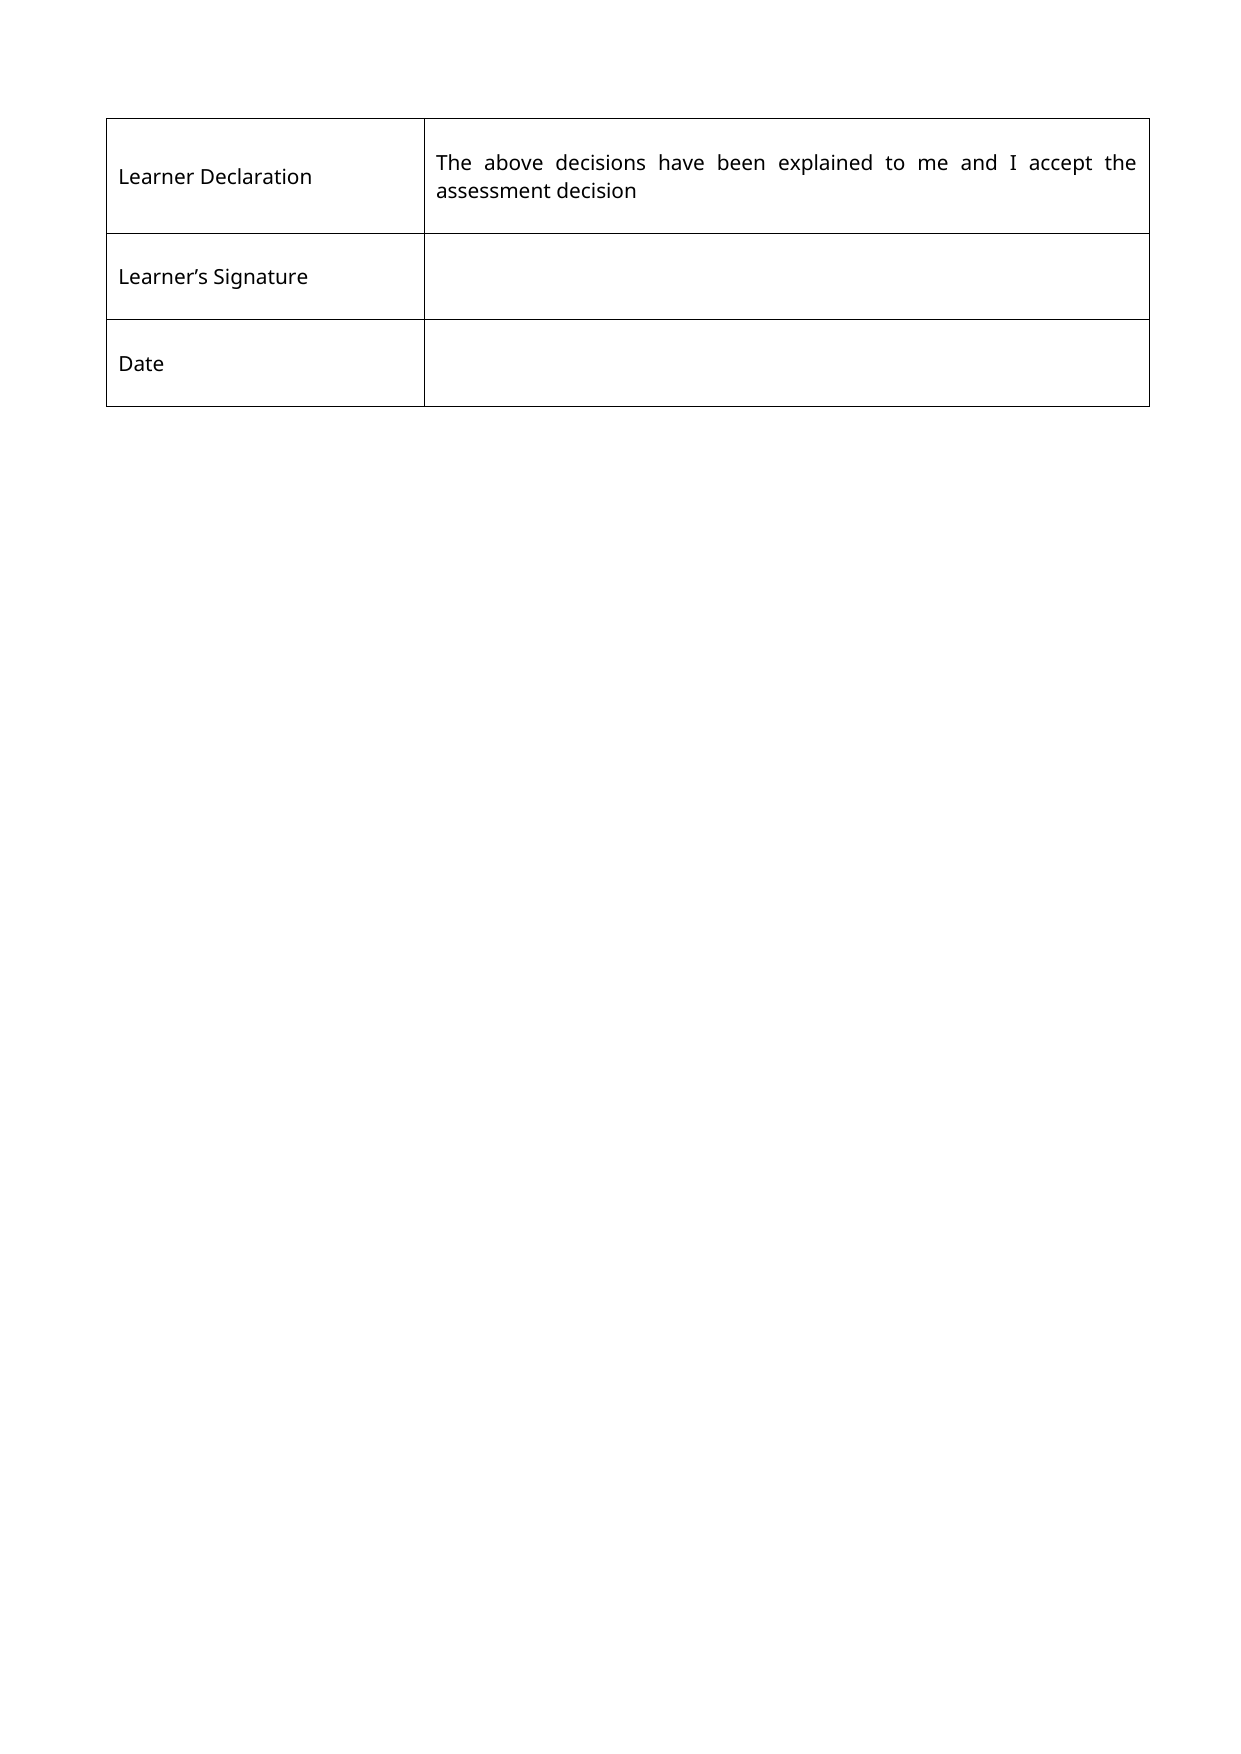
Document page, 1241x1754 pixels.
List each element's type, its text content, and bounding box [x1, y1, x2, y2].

table_cell Learner’s Signature [107, 234, 424, 319]
table_cell The above decisions have been explained to me and I accept the assessment decision [425, 119, 1149, 233]
table_cell [425, 234, 1149, 319]
table_cell [425, 320, 1149, 406]
table_cell Learner Declaration [107, 119, 424, 233]
table_cell Date [107, 320, 424, 406]
